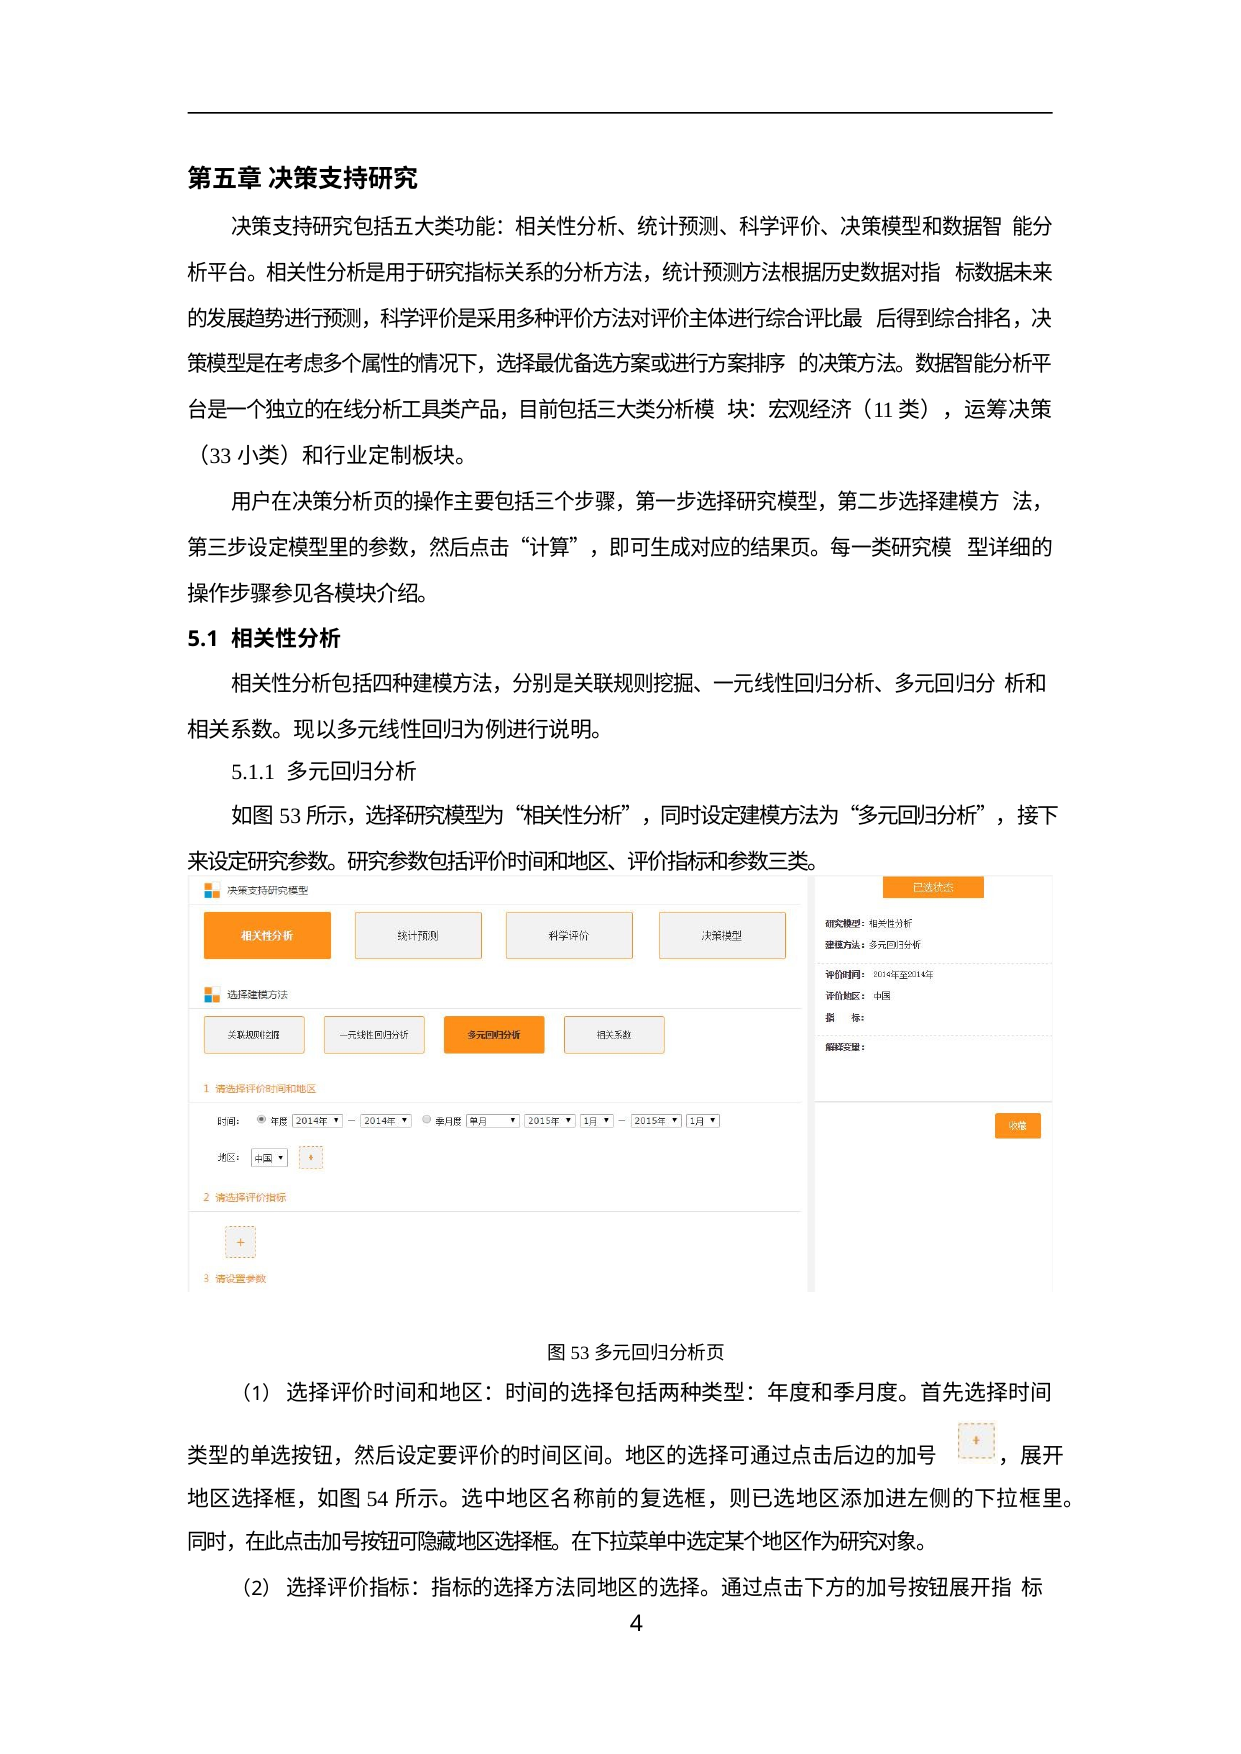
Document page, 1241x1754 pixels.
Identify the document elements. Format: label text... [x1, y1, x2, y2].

text 决策支持研究包括五大类功能：相关性分析、统计预测、科学评价、决策模型和数据智 能分析平台。相关性分析是用于研究指标关系的分析方法，统计预测方法根据历史数据对指 标数据未来的发展趋势进行预测，科学评价是采用多种评价方法对评价主体进行综合评比最 后得到综合排名，决策模型是在考虑多个属性的情况下，选择最优备选方案或进行方案排序 的决策方法。数据智能分析平台是一个独立的在线分析工具类产品，目前包括三大类分析模 块：宏观经济（11 类），运筹决策（33 小类）和行业定制板块。 [187, 209, 1053, 470]
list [187, 1569, 1052, 1601]
text 图 53 多元回归分析页 [547, 1337, 1107, 1365]
subtitle 第五章 决策支持研究 [187, 158, 1107, 194]
text 相关性分析包括四种建模方法，分别是关联规则挖掘、一元线性回归分析、多元回归分 析和相关系数。现以多元线性回归为例进行说明。 [187, 666, 1053, 743]
text 用户在决策分析页的操作主要包括三个步骤，第一步选择研究模型，第二步选择建模方 法，第三步设定模型里的参数，然后点击“计算”，即可生成对应的结果页。每一类研究模 型详细的操作步骤参见各模块介绍。 [187, 484, 1053, 607]
text 类型的单选按钮，然后设定要评价的时间区间。地区的选择可通过点击后边的加号 ，展开地区选择框，如图 54 所示。选中地区名称前的复选框，则已选地区添加进左侧的下拉框里。同时，在此点击加号按钮可隐藏地区选择框。在下拉菜单中选定某个地区作为研究对象。 [187, 1421, 1064, 1556]
picture [957, 1420, 998, 1464]
list 多元回归分析 [231, 757, 1107, 785]
picture [187, 876, 1053, 1292]
subtitle 相关性分析 [187, 621, 1107, 653]
text 如图 53 所示，选择研究模型为“相关性分析”，同时设定建模方法为“多元回归分析”，接下来设定研究参数。研究参数包括评价时间和地区、评价指标和参数三类。 [187, 798, 1070, 876]
list 选择评价时间和地区：时间的选择包括两种类型：年度和季月度。首先选择时间 [187, 1375, 1107, 1407]
